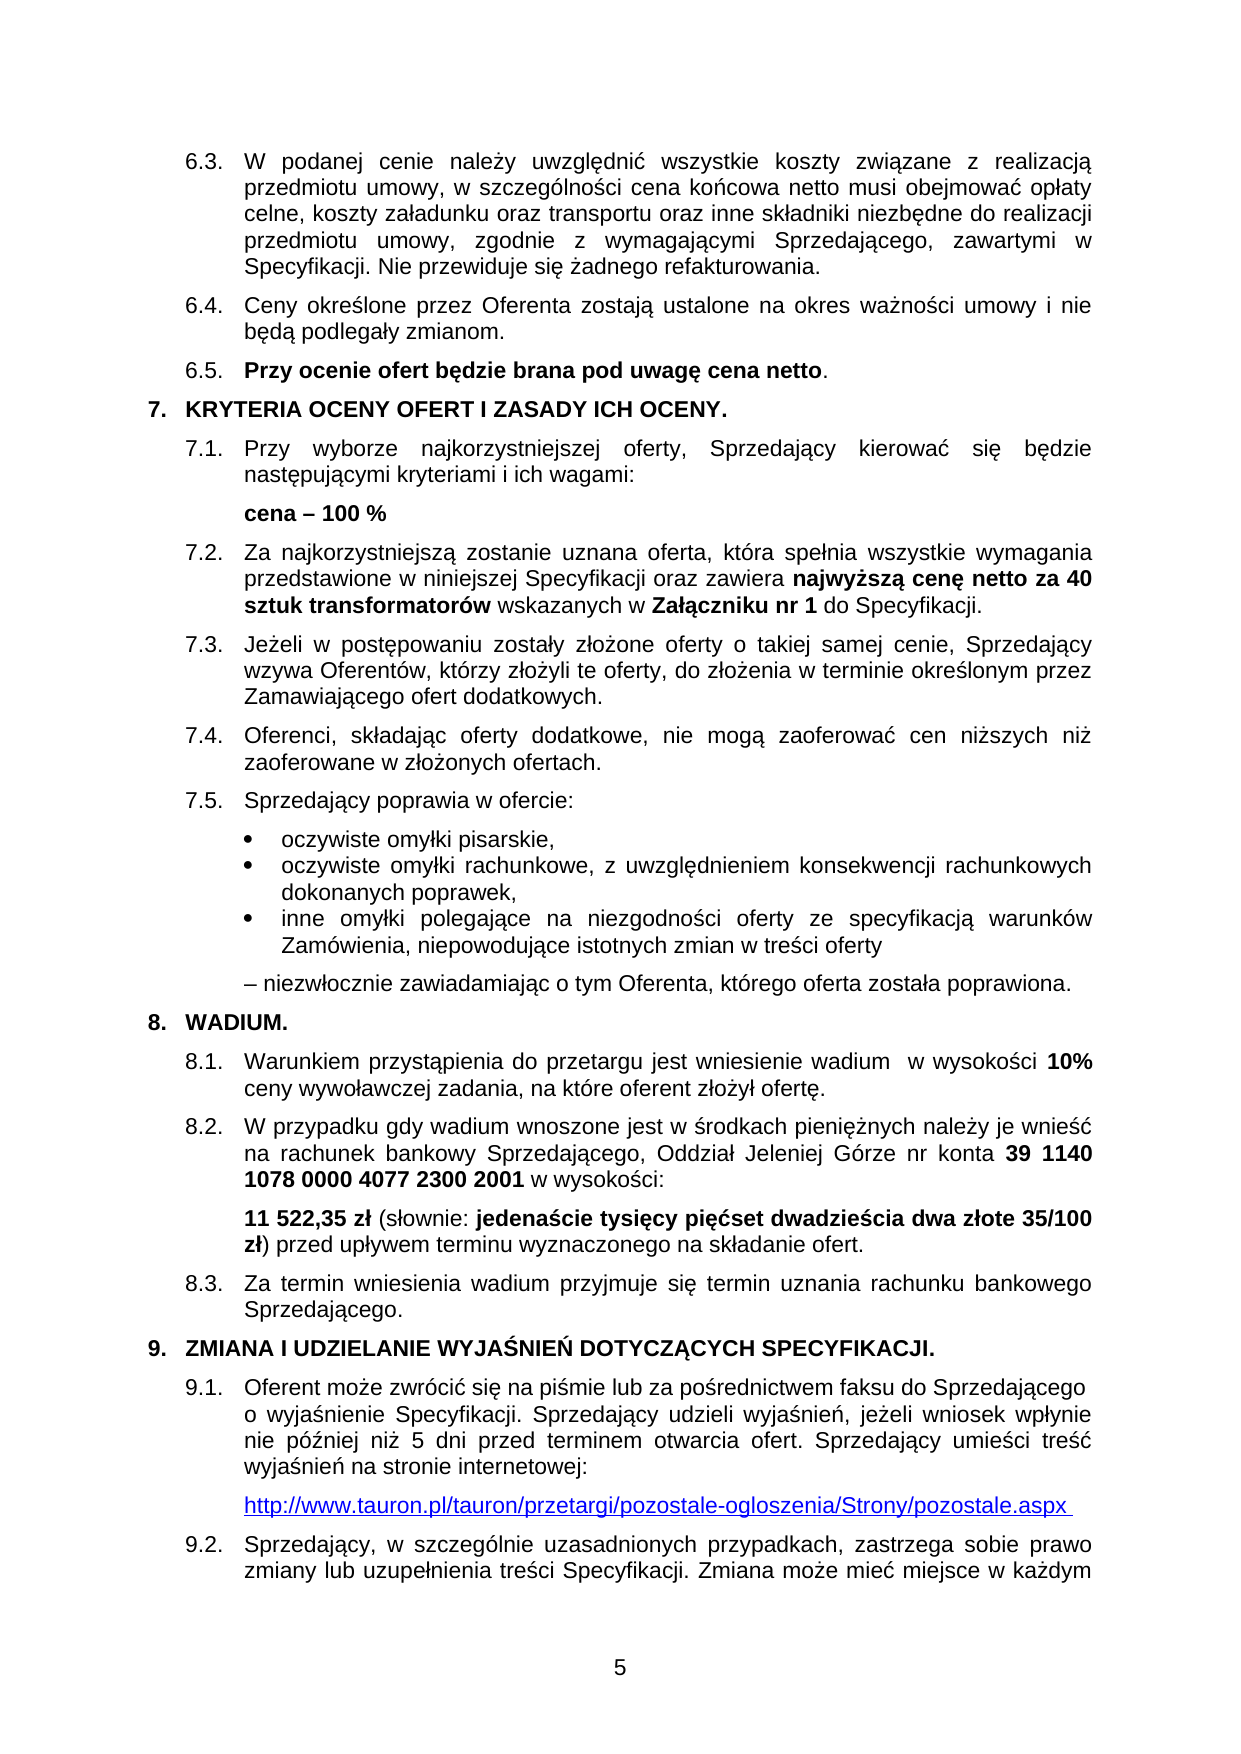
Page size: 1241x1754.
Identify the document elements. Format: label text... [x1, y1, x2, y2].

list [185, 1531, 1092, 1584]
list Jeżeli w postępowaniu zostały złożone oferty o takiej samej cenie, Sprzedający wzywa Oferentów, którzy złożyli te oferty, do złożenia w terminie określonym przez Zamawiającego ofert dodatkowych. [185, 631, 1092, 709]
list Przy wyborze najkorzystniejszej oferty, Sprzedający kierować się będzie następującymi kryteriami i ich wagami: [185, 435, 1092, 488]
list W przypadku gdy wadium wnoszone jest w środkach pieniężnych należy je wnieść na rachunek bankowy Sprzedającego, Oddział Jeleniej Górze nr konta 39 1140 1078 0000 4077 2300 2001 w wysokości: [185, 1113, 1092, 1192]
list Za termin wniesienia wadium przyjmuje się termin uznania rachunku bankowego Sprzedającego. [185, 1270, 1092, 1323]
list Warunkiem przystąpienia do przetargu jest wniesienie wadium w wysokości 10% ceny wywoławczej zadania, na które oferent złożył ofertę. [185, 1048, 1092, 1101]
text http://www.tauron.pl/tauron/przetargi/pozostale-ogloszenia/Strony/pozostale.aspx [244, 1492, 1092, 1518]
list Oferent może zwrócić się na piśmie lub za pośrednictwem faksu do Sprzedającego o wyjaśnienie Specyfikacji. Sprzedający udzieli wyjaśnień, jeżeli wniosek wpłynie nie później niż 5 dni przed terminem otwarcia ofert. Sprzedający umieści treść wyjaśnień na stronie internetowej: [185, 1374, 1092, 1479]
list Sprzedający poprawia w ofercie: [185, 787, 1092, 814]
list ZMIANA I UDZIELANIE WYJAŚNIEŃ DOTYCZĄCYCH SPECYFIKACJI. [148, 1335, 1092, 1362]
list KRYTERIA OCENY OFERT I ZASADY ICH OCENY. [148, 396, 1092, 422]
list oczywiste omyłki pisarskie, [244, 826, 1092, 852]
list Oferenci, składając oferty dodatkowe, nie mogą zaoferować cen niższych niż zaoferowane w złożonych ofertach. [185, 722, 1092, 775]
list Ceny określone przez Oferenta zostają ustalone na okres ważności umowy i nie będą podlegały zmianom. [185, 292, 1092, 345]
list Przy ocenie ofert będzie brana pod uwagę cena netto. [185, 357, 1092, 383]
list oczywiste omyłki rachunkowe, z uwzględnieniem konsekwencji rachunkowych dokonanych poprawek, [244, 852, 1092, 905]
list inne omyłki polegające na niezgodności oferty ze specyfikacją warunków Zamówienia, niepowodujące istotnych zmian w treści oferty [244, 905, 1092, 958]
list WADIUM. [148, 1009, 1092, 1036]
list W podanej cenie należy uwzględnić wszystkie koszty związane z realizacją przedmiotu umowy, w szczególności cena końcowa netto musi obejmować opłaty celne, koszty załadunku oraz transportu oraz inne składniki niezbędne do realizacji przedmiotu umowy, zgodnie z wymagającymi Sprzedającego, zawartymi w Specyfikacji. Nie przewiduje się żadnego refakturowania. [185, 148, 1092, 279]
text cena – 100 % [244, 500, 1092, 526]
text – niezwłocznie zawiadamiając o tym Oferenta, którego oferta została poprawiona. [244, 970, 1092, 997]
list Za najkorzystniejszą zostanie uznana oferta, która spełnia wszystkie wymagania przedstawione w niniejszej Specyfikacji oraz zawiera najwyższą cenę netto za 40 sztuk transformatorów wskazanych w Załączniku nr 1 do Specyfikacji. [185, 539, 1092, 618]
text 11 522,35 zł (słownie: jedenaście tysięcy pięćset dwadzieścia dwa złote 35/100 zł) przed upływem terminu wyznaczonego na składanie ofert. [244, 1205, 1092, 1258]
